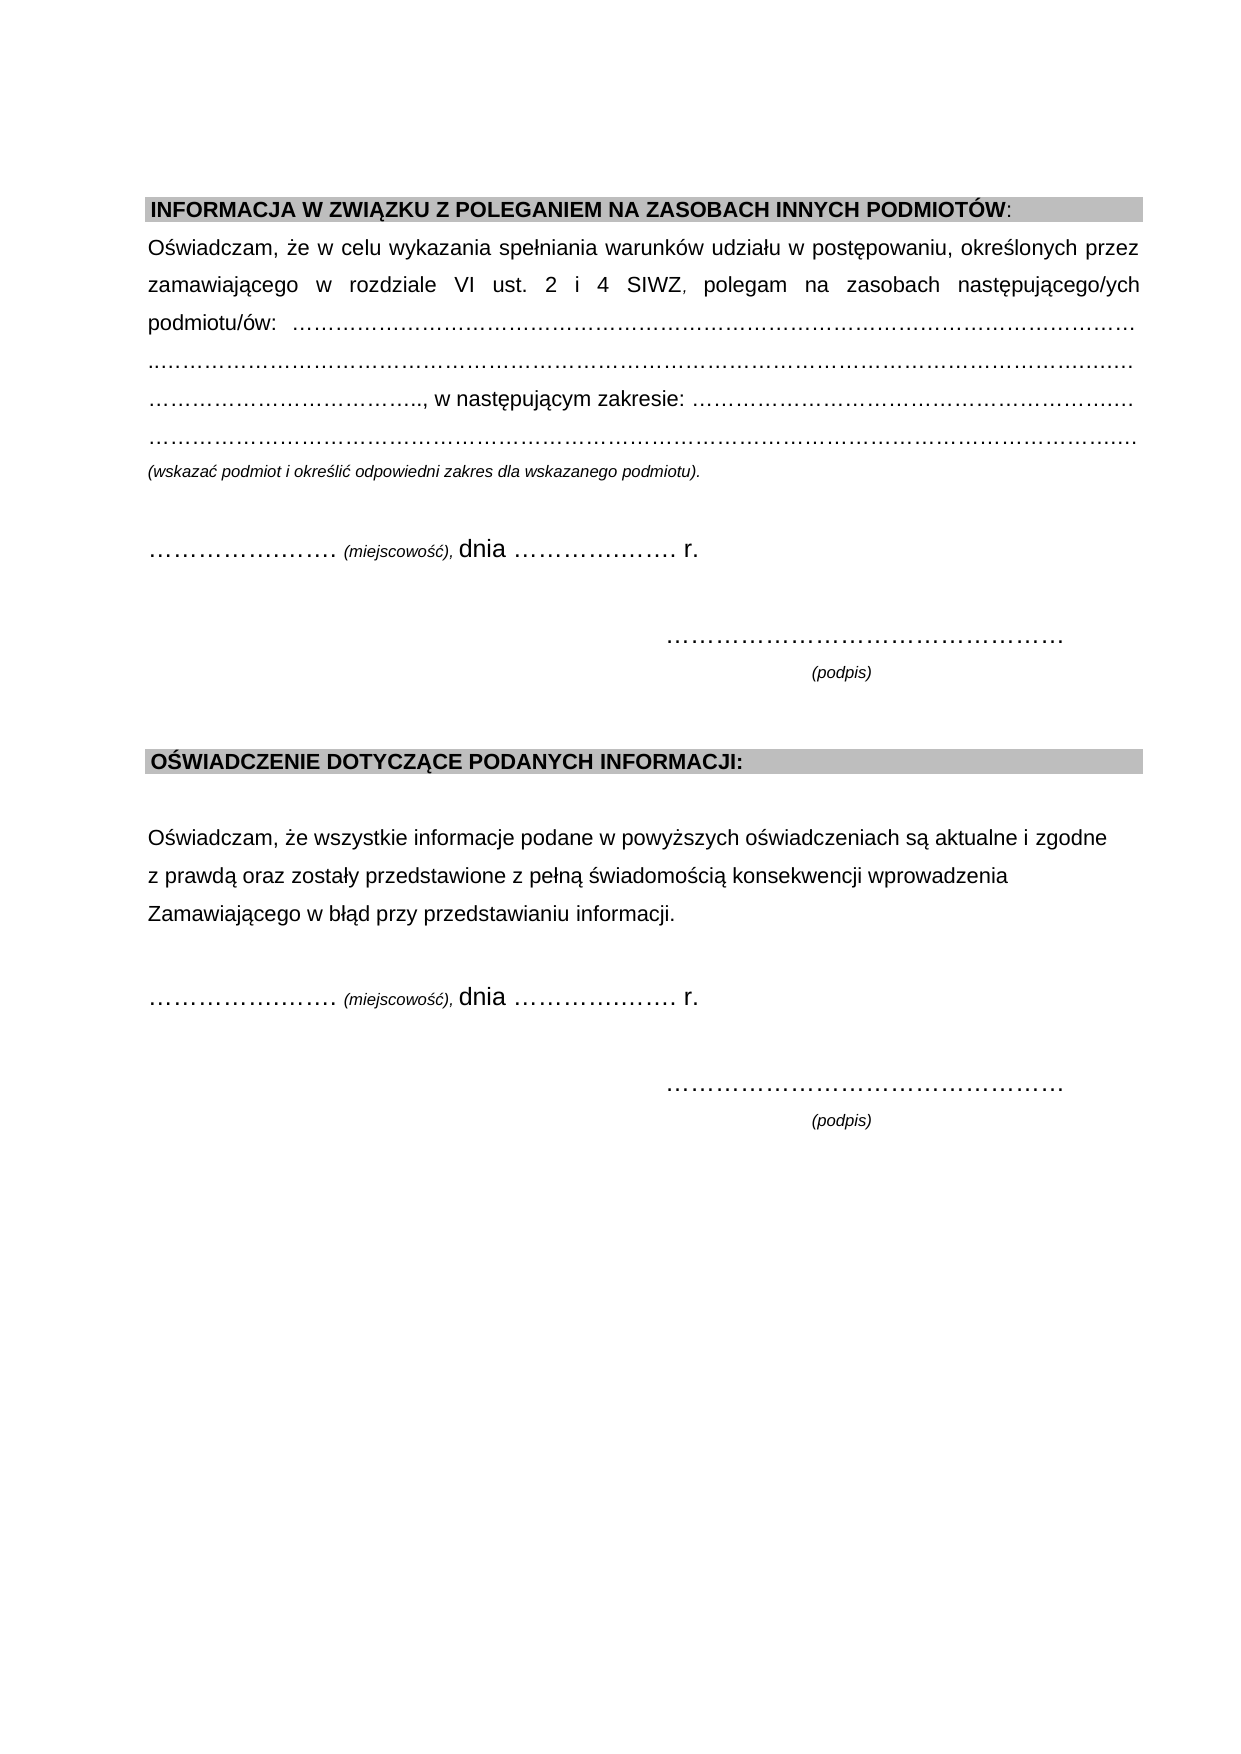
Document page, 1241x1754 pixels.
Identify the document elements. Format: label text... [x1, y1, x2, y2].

text Oświadczam, że wszystkie informacje podane w powyższych oświadczeniach są aktualne i zgodne [148, 825, 1140, 850]
text …………….……. (miejscowość), dnia ………….……. r. [148, 534, 1155, 563]
text Oświadczam, że w celu wykazania spełniania warunków udziału w postępowaniu, określonych przez zamawiającego w rozdziale VI ust. 2 i 4 SIWZ, polegam na zasobach następującego/ych podmiotu/ów: ……………………………………………………………………………………………………… [148, 234, 1141, 335]
text (podpis) [812, 663, 1140, 682]
text (wskazać podmiot i określić odpowiedni zakres dla wskazanego podmiotu). [148, 462, 1155, 481]
text z prawdą oraz zostały przedstawione z pełną świadomością konsekwencji wprowadzenia Zamawiającego w błąd przy przedstawianiu informacji. [148, 863, 1140, 926]
text …………….……. (miejscowość), dnia ………….……. r. [148, 982, 1140, 1011]
text (podpis) [812, 1111, 1140, 1130]
text ..……………………………………………………………………………………………………………….….… [148, 348, 1155, 373]
text …………………………………………………………………………………………………………………….… [148, 424, 1155, 449]
text ……………………………….., w następującym zakresie: ………………………………………………….… [148, 386, 1155, 411]
text ………………………………………… [665, 1068, 1140, 1097]
text ………………………………………… [665, 620, 1140, 649]
